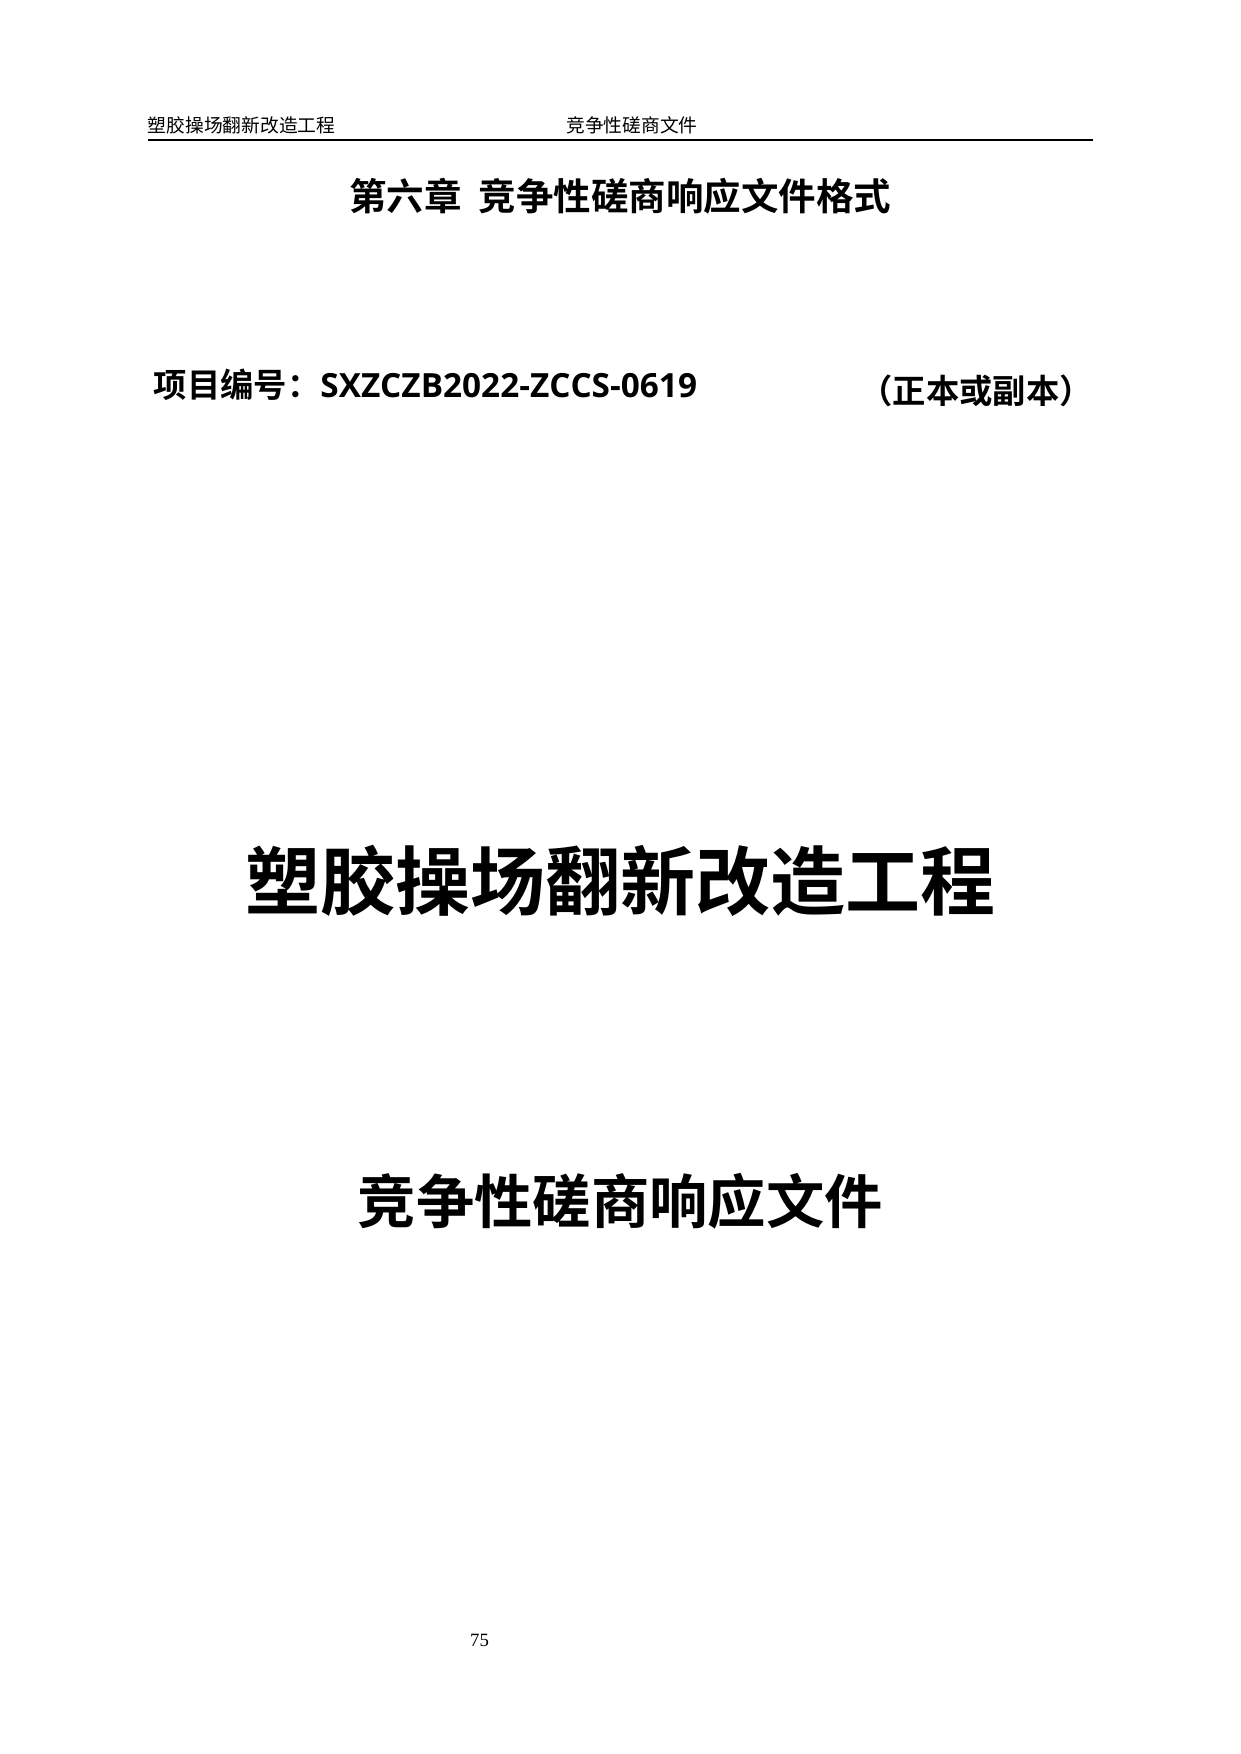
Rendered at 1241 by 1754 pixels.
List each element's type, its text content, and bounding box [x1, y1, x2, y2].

text 塑胶操场翻新改造工程 [148, 812, 1093, 942]
subtitle 第六章 竞争性磋商响应文件格式 [148, 162, 1093, 227]
text 竞争性磋商响应文件 [148, 1149, 1093, 1247]
text 项目编号：SXZCZB2022-ZCCS-0619 [153, 359, 707, 407]
text （正本或副本） [148, 357, 1093, 422]
